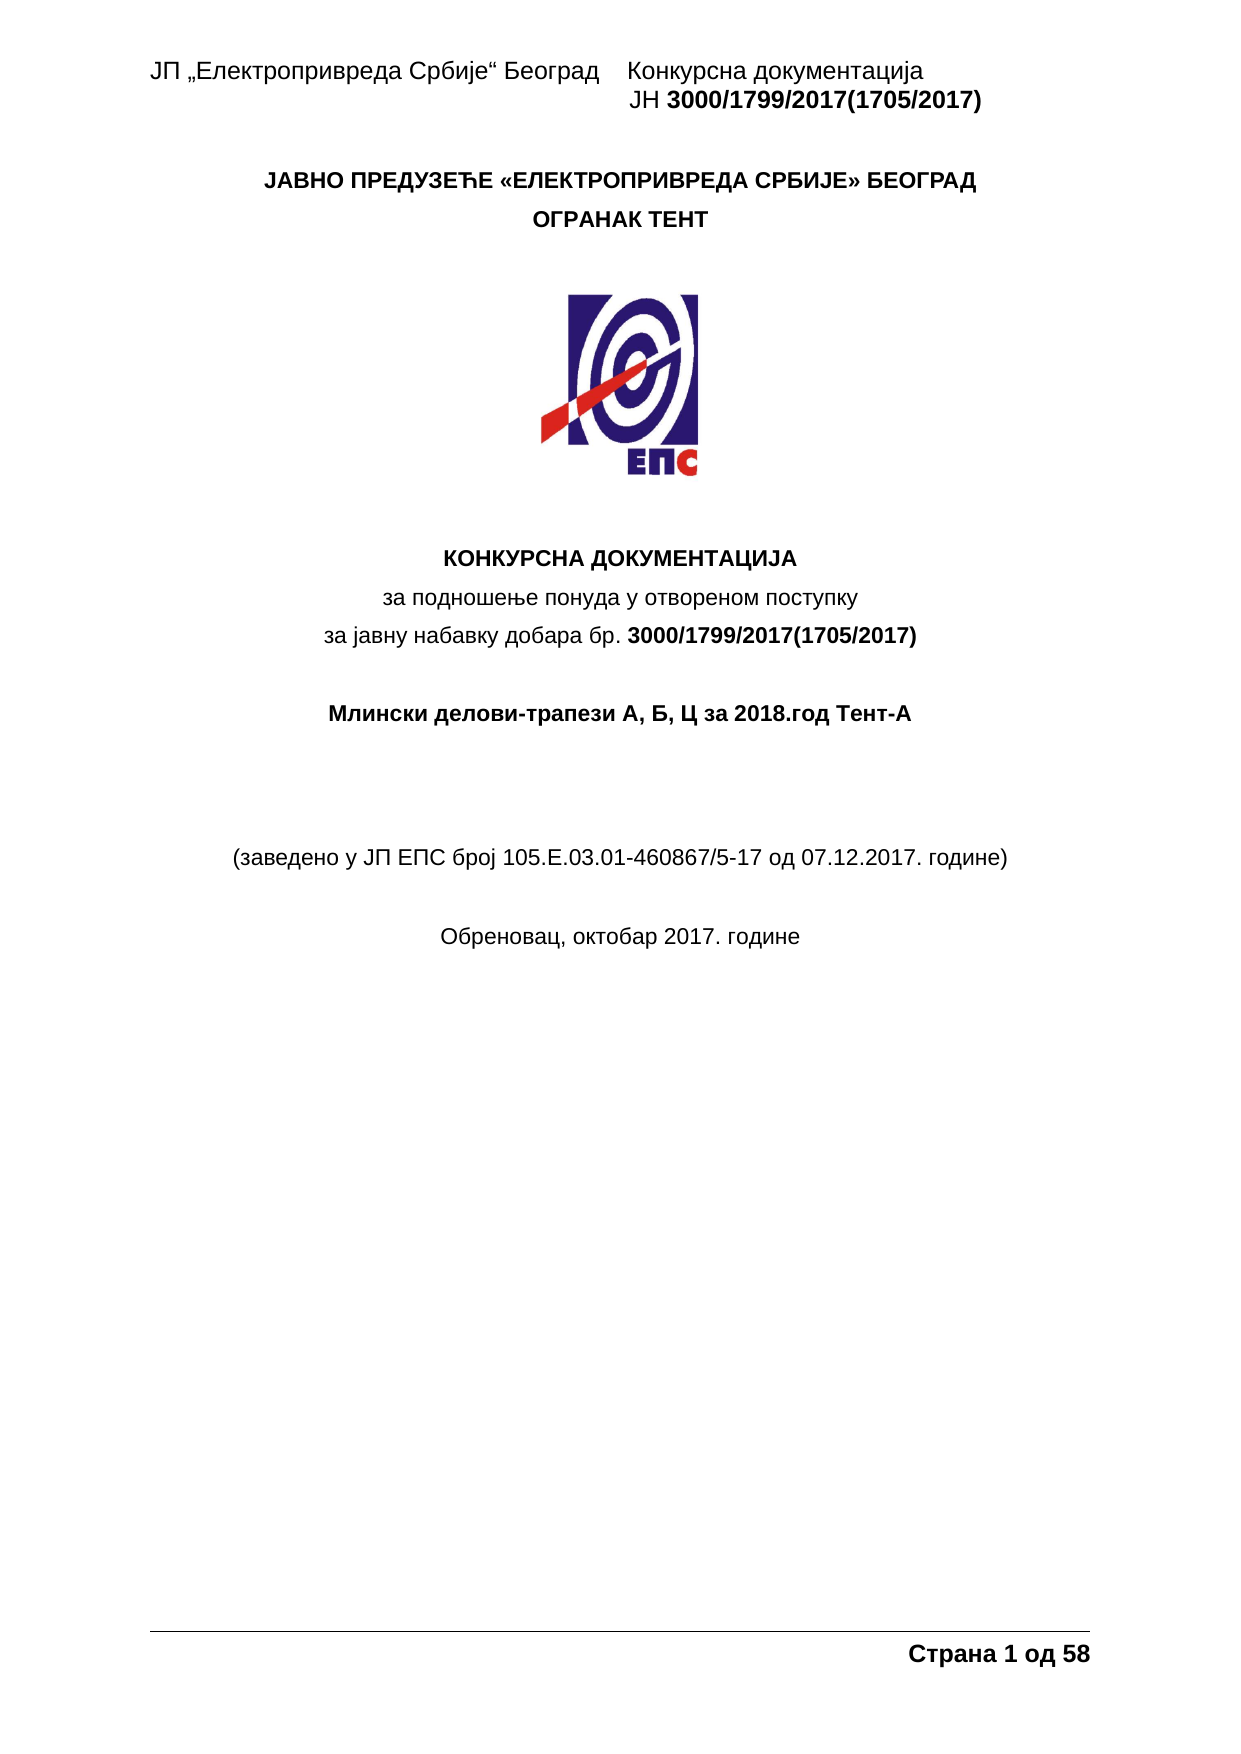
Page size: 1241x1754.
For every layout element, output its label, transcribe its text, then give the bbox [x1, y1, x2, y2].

text ЈАВНО ПРЕДУЗЕЋЕ «ЕЛЕКТРОПРИВРЕДА СРБИЈЕ» БЕОГРАД [150, 167, 1090, 194]
picture [521, 283, 719, 494]
text Обреновац, октобар 2017. године [150, 923, 1090, 950]
text Млински делови-трапези А, Б, Ц за 2018.год Тент-А [150, 700, 1090, 726]
text (заведено у ЈП ЕПС број 105.E.03.01-460867/5-17 од 07.12.2017. године) [150, 844, 1090, 871]
text ОГРАНАК ТЕНТ [150, 206, 1090, 232]
text за јавну набавку добара бр. 3000/1799/2017(1705/2017) [150, 622, 1090, 649]
text КОНКУРСНА ДОКУМЕНТАЦИЈА [150, 544, 1090, 571]
text за подношење понуда у oтвореном поступку [150, 583, 1090, 610]
